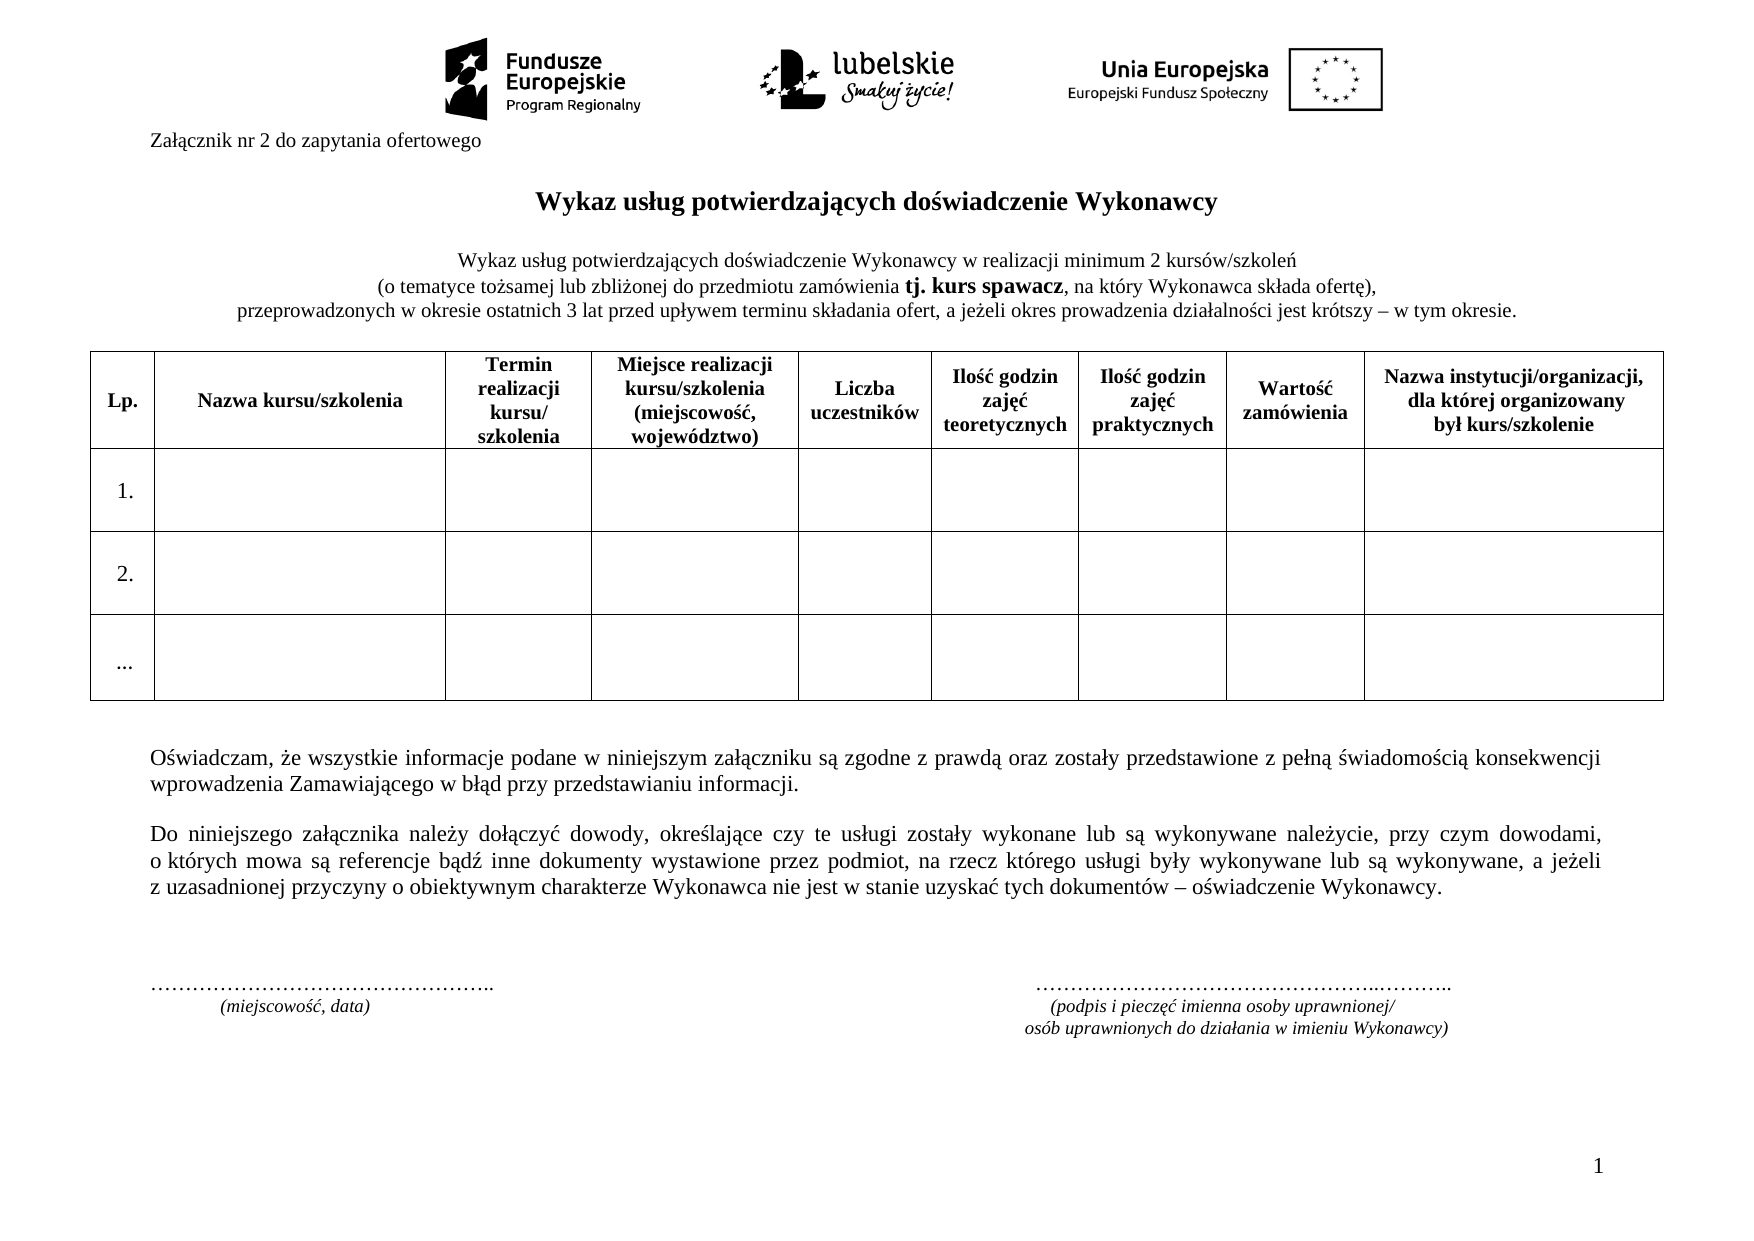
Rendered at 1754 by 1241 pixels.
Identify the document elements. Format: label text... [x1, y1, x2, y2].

text Oświadczam, że wszystkie informacje podane w niniejszym załączniku są zgodne z prawdą oraz zostały przedstawione z pełną świadomością konsekwencji wprowadzenia Zamawiającego w błąd przy przedstawianiu informacji. [150, 744, 1604, 796]
text (miejscowość, data) (podpis i pieczęć imienna osoby uprawnionej/ [150, 995, 1604, 1017]
table_cell [1365, 532, 1663, 613]
table_cell [1079, 532, 1226, 613]
table_cell [932, 615, 1078, 699]
table_cell [446, 532, 591, 613]
table_header Lp. [91, 352, 154, 448]
table_cell [592, 532, 798, 613]
text Wykaz usług potwierdzających doświadczenie Wykonawcy w realizacji minimum 2 kursów/szkoleń [150, 248, 1604, 272]
text osób uprawnionych do działania w imieniu Wykonawcy) [150, 1017, 1604, 1038]
table_cell [592, 615, 798, 699]
text Do niniejszego załącznika należy dołączyć dowody, określające czy te usługi zostały wykonane lub są wykonywane należycie, przy czym dowodami, o których mowa są referencje bądź inne dokumenty wystawione przez podmiot, na rzecz którego usługi były wykonywane lub są wykonywane, a jeżeli z uzasadnionej przyczyny o obiektywnym charakterze Wykonawca nie jest w stanie uzyskać tych dokumentów – oświadczenie Wykonawcy. [150, 820, 1604, 899]
table_cell [932, 449, 1078, 531]
table_cell [1227, 615, 1364, 699]
table_header Termin realizacji kursu/ szkolenia [446, 352, 591, 448]
picture [425, 29, 1403, 128]
table_cell [1365, 449, 1663, 531]
text przeprowadzonych w okresie ostatnich 3 lat przed upływem terminu składania ofert, a jeżeli okres prowadzenia działalności jest krótszy – w tym okresie. [150, 298, 1604, 322]
table_cell [799, 449, 931, 531]
text Załącznik nr 2 do zapytania ofertowego [150, 128, 1604, 152]
table_cell [1365, 615, 1663, 699]
table_cell [446, 615, 591, 699]
table_cell [91, 449, 154, 531]
table_header Liczba uczestników [799, 352, 931, 448]
table_header Wartość zamówienia [1227, 352, 1364, 448]
table_cell [446, 449, 591, 531]
table_header Ilość godzin zajęć praktycznych [1079, 352, 1226, 448]
table_cell [1227, 449, 1364, 531]
table_cell [91, 532, 154, 613]
table_cell [592, 449, 798, 531]
text ………………………………………….. …………………………………………..……….. [150, 971, 1604, 995]
table_header Ilość godzin zajęć teoretycznych [932, 352, 1078, 448]
table_cell [799, 615, 931, 699]
table_cell [1079, 449, 1226, 531]
table_header Nazwa kursu/szkolenia [155, 352, 445, 448]
subtitle Wykaz usług potwierdzających doświadczenie Wykonawcy [150, 185, 1603, 216]
text (o tematyce tożsamej lub zbliżonej do przedmiotu zamówienia tj. kurs spawacz, na który Wykonawca składa ofertę), [150, 272, 1604, 298]
table_cell [1227, 532, 1364, 613]
table_cell … [91, 615, 154, 699]
table_header Nazwa instytucji/organizacji, dla której organizowany był kurs/szkolenie [1365, 352, 1663, 448]
table_cell [155, 532, 445, 613]
table_cell [155, 449, 445, 531]
table_header Miejsce realizacji kursu/szkolenia (miejscowość, województwo) [592, 352, 798, 448]
table_cell [799, 532, 931, 613]
table_cell [932, 532, 1078, 613]
table_cell [1079, 615, 1226, 699]
table_cell [155, 615, 445, 699]
